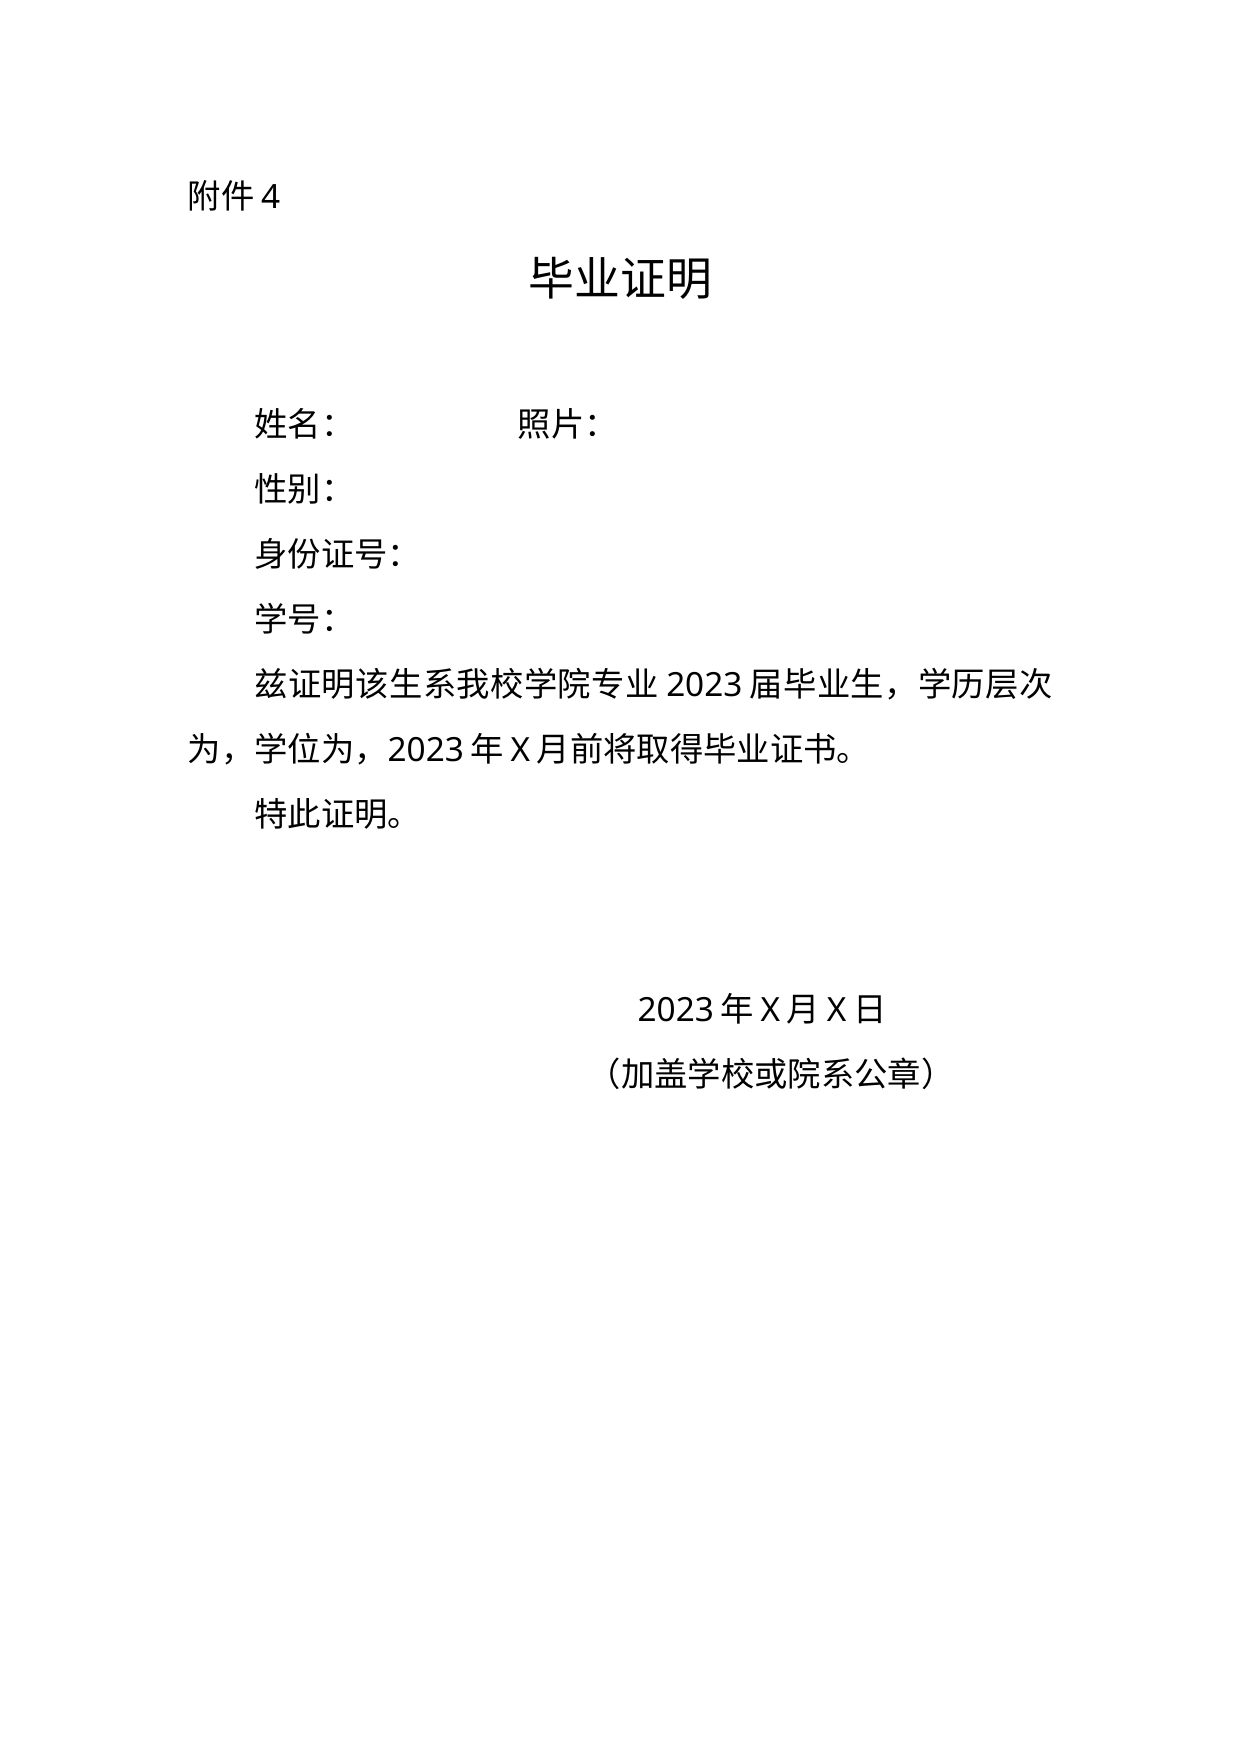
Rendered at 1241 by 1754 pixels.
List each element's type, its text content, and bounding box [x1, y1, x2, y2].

text （加盖学校或院系公章） [187, 1039, 1053, 1104]
text 附件4 [187, 162, 1053, 227]
text 姓名： 照片： [187, 389, 1053, 454]
text 学号： [187, 584, 1053, 649]
text 身份证号： [187, 519, 1053, 584]
text 毕业证明 [187, 227, 1053, 324]
text 兹证明该生系我校学院专业2023届毕业生，学历层次为，学位为，2023年X月前将取得毕业证书。 [187, 649, 1053, 779]
text 2023年X月X日 [187, 974, 1053, 1039]
text 特此证明。 [187, 779, 1053, 844]
text 性别： [187, 454, 1053, 519]
